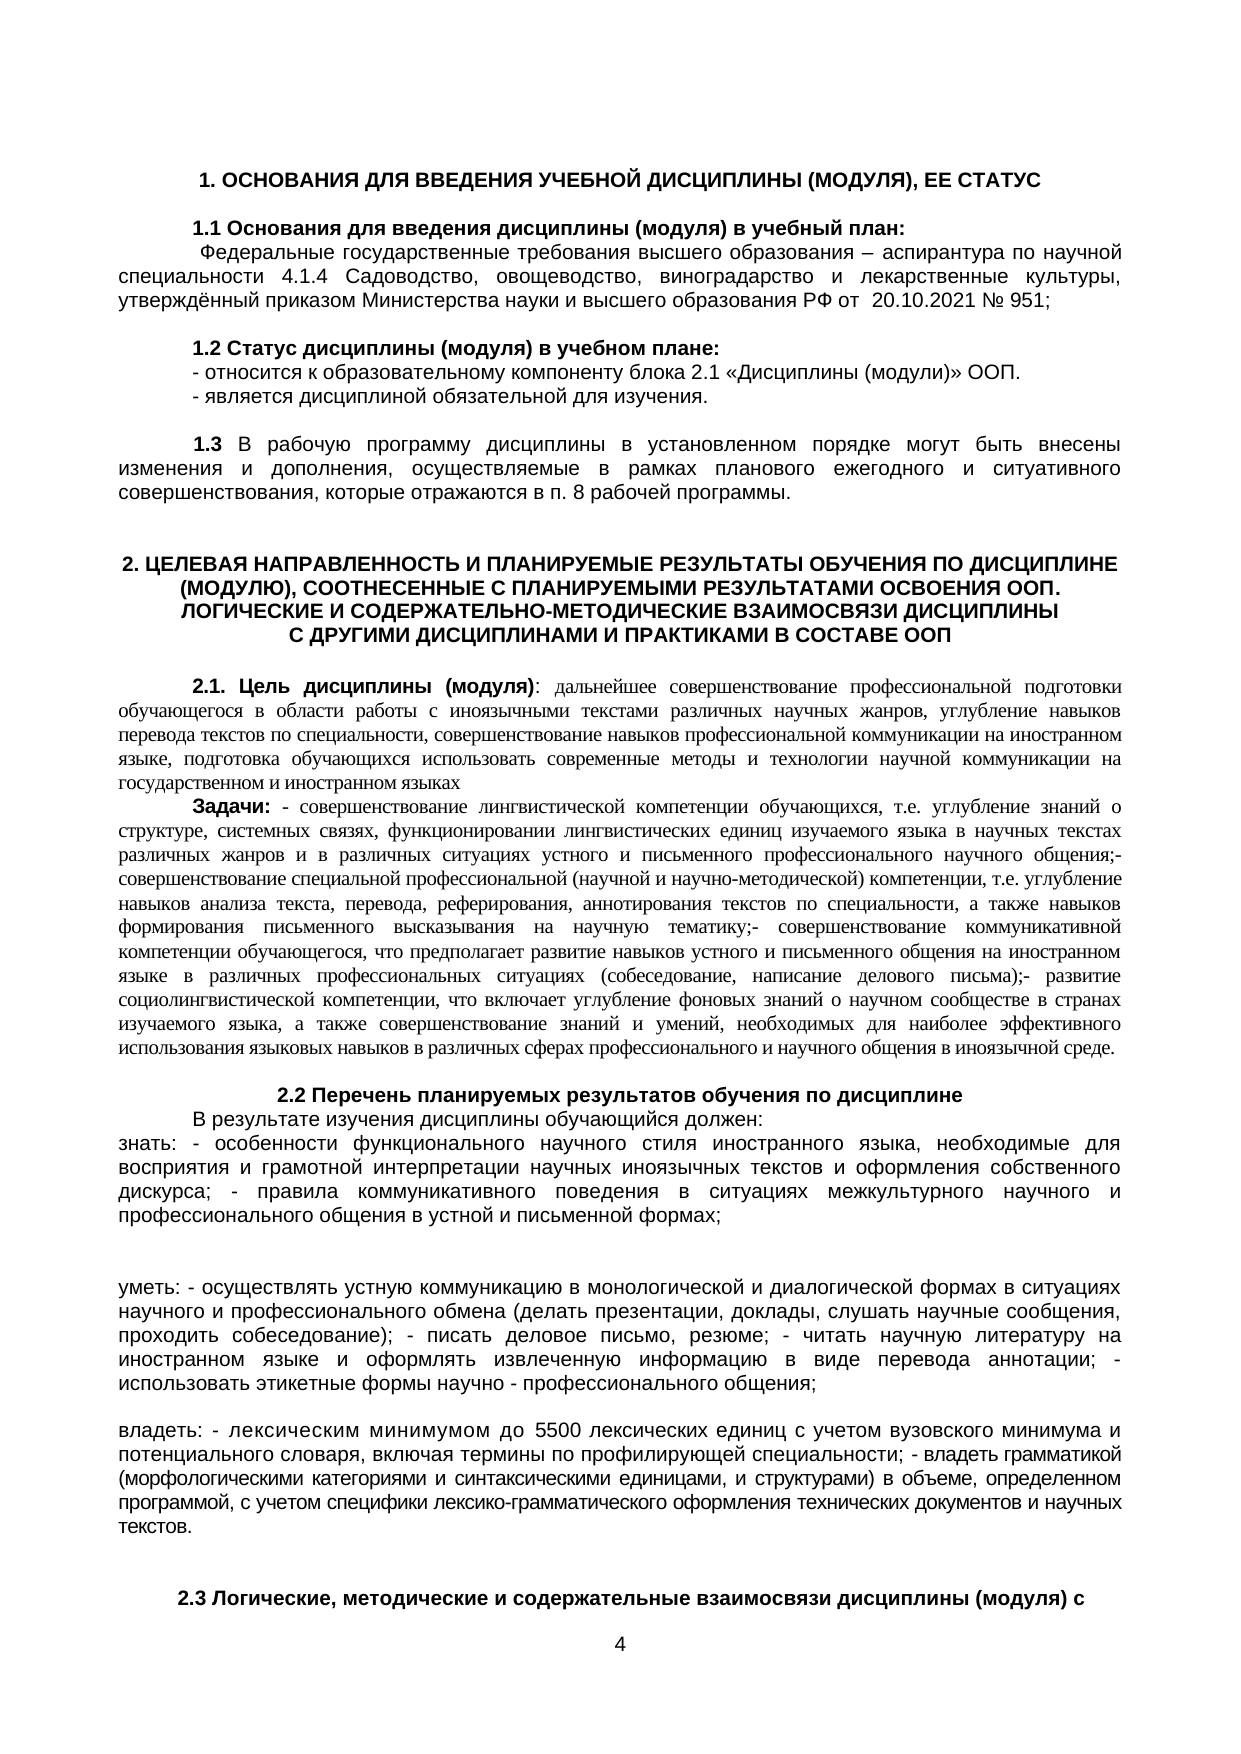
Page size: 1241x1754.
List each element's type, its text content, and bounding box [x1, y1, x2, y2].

text 2.1. Цель дисциплины (модуля): [118, 674, 1122, 794]
text уметь: - осуществлять устную коммуникацию в монологической и диалогической формах в ситуациях научного и профессионального обмена (делать презентации, доклады, слушать научные сообщения, проходить собеседование); - писать деловое письмо, резюме; - читать научную литературу на иностранном языке и оформлять извлеченную информацию в виде перевода аннотации; - использовать этикетные формы научно - профессионального общения; [118, 1274, 1122, 1394]
text владеть: - лексическим минимумом до 5500 лексических единиц с учетом вузовского минимума и потенциального словаря, включая термины по профилирующей специальности; - владеть грамматикой (морфологическими категориями и синтаксическими единицами, и структурами) в объеме, определенном программой, с учетом специфики лексико-грамматического оформления технических документов и научных текстов. [118, 1418, 1122, 1538]
subtitle 2. ЦЕЛЕВАЯ НАПРАВЛЕННОСТЬ И ПЛАНИРУЕМЫЕ РЕЗУЛЬТАТЫ ОБУЧЕНИЯ ПО ДИСЦИПЛИНЕ (МОДУЛЮ), соотнесенные с планируемыми результатами освоения ООП. ЛОГИЧЕСКИЕ И СОДЕРЖАТЕЛЬНО-МЕТОДИЧЕСКИЕ ВЗАИМОСВЯЗИ ДИСЦИПЛИНЫ [118, 551, 1122, 623]
text Задачи: [118, 794, 1122, 1059]
text В результате изучения дисциплины обучающийся должен: [118, 1107, 1122, 1131]
text 2.3 Логические, методические и содержательные взаимосвязи дисциплины (модуля) с [177, 1586, 1122, 1610]
text - относится к образовательному компоненту блока 2.1 «Дисциплины (модули)» ООП. [118, 360, 1122, 384]
subtitle С ДРУГИМИ ДИСЦИПЛИНАМИ И ПРАКТИКАМИ В СОСТАВЕ ООП [118, 623, 1122, 647]
text - является дисциплиной обязательной для изучения. [118, 384, 1122, 408]
text Федеральные государственные требования высшего образования – по научной специальности 4.1.4 Садоводство, овощеводство, виноградарство и лекарственные культуры, утверждённый приказом Министерства науки и высшего образования РФ от № ; [118, 240, 1122, 312]
text 1.1 Основания для введения дисциплины (модуля) в учебный план: [118, 216, 1122, 240]
text знать: - особенности функционального научного стиля иностранного языка, необходимые для восприятия и грамотной интерпретации научных иноязычных текстов и оформления собственного дискурса; - правила коммуникативного поведения в ситуациях межкультурного научного и профессионального общения в устной и письменной формах; [118, 1131, 1122, 1227]
text 2.2 Перечень планируемых результатов обучения по дисциплине [118, 1083, 1122, 1107]
text 1.2 Статус дисциплины (модуля) в учебном плане: [118, 336, 1122, 360]
subtitle 1. ОСНОВАНИЯ ДЛЯ ВВЕДЕНИЯ УЧЕБНОЙ ДИСЦИПЛИНЫ (МОДУЛЯ), ЕЕ СТАТУС [118, 168, 1122, 192]
text 1.3 В рабочую программу дисциплины в установленном порядке могут быть внесены изменения и дополнения, осуществляемые в рамках планового ежегодного и ситуативного совершенствования, которые отражаются в п. 8 рабочей программы. [118, 432, 1122, 503]
